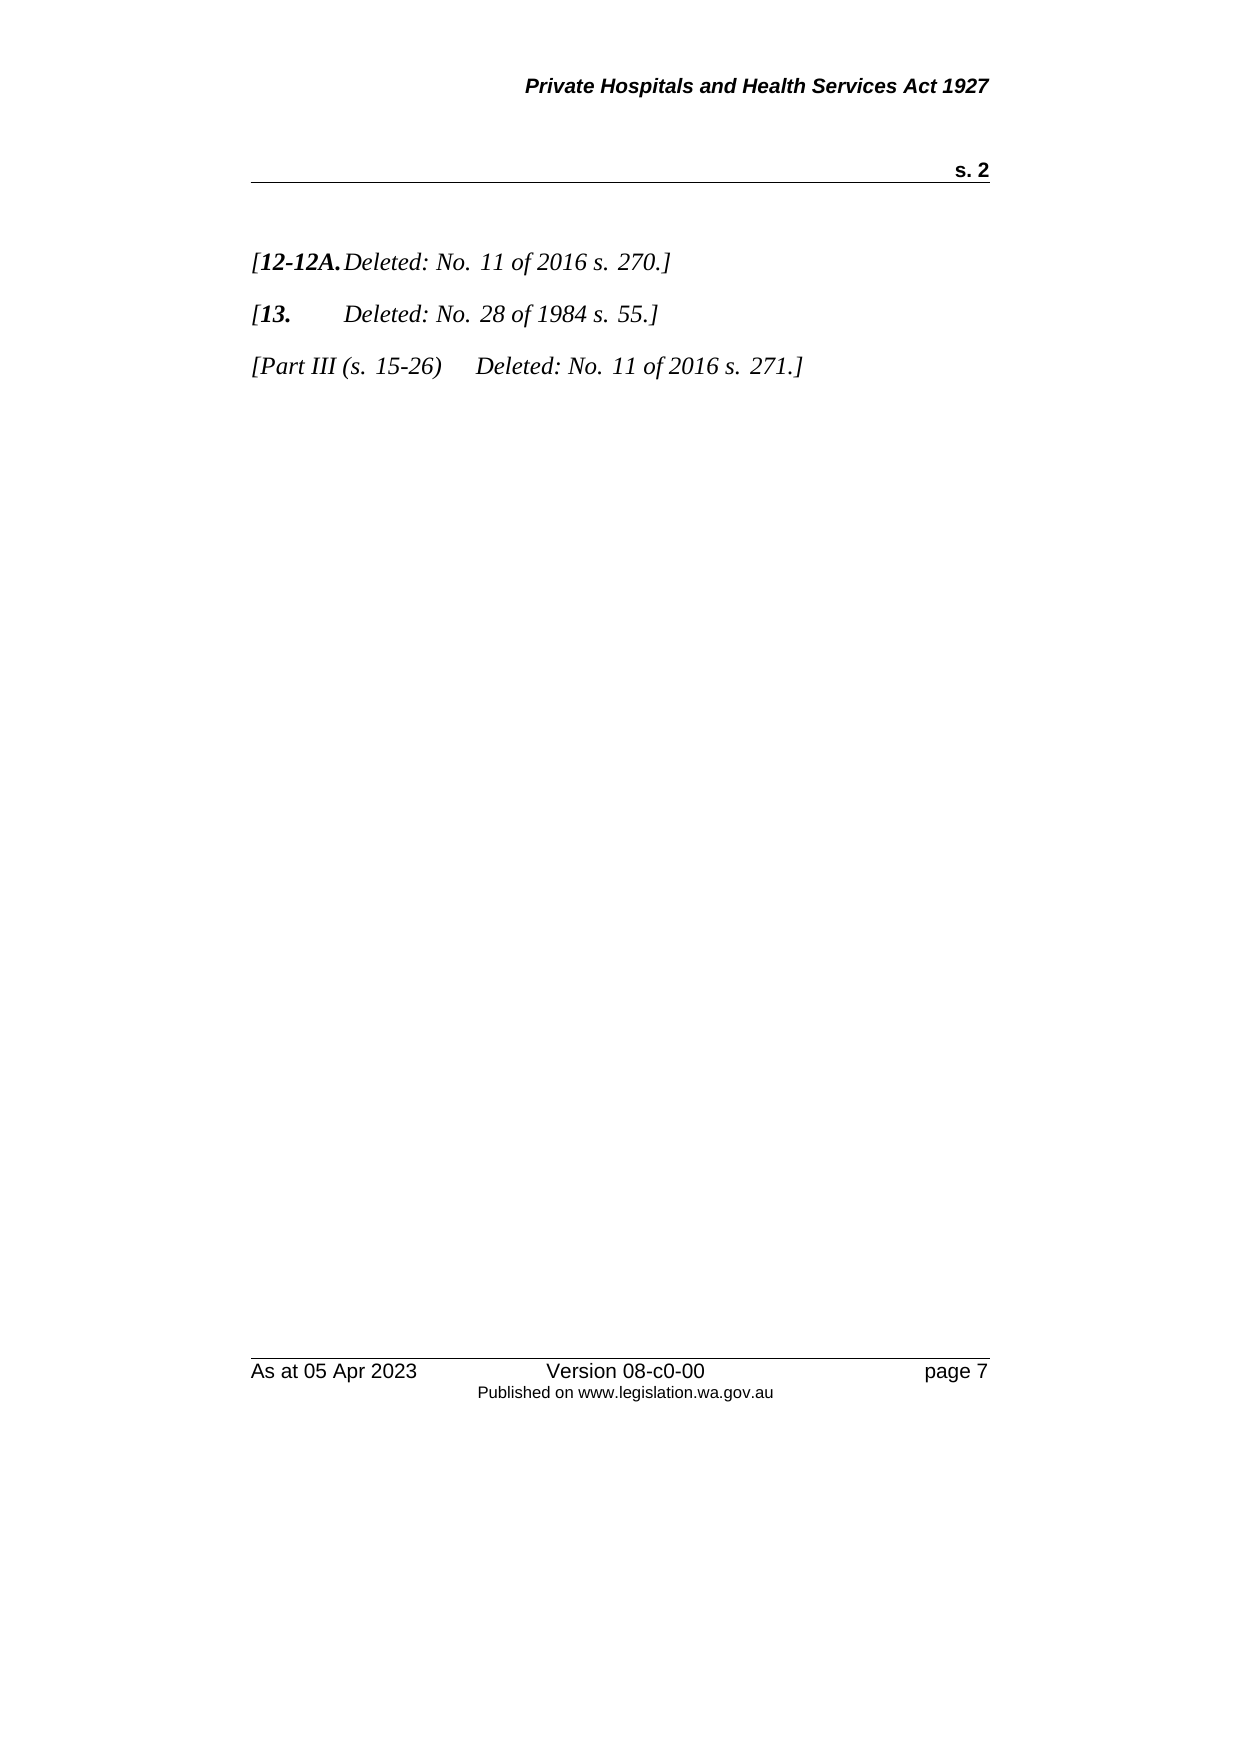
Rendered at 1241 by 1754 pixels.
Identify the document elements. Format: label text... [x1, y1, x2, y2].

text [Part III (s. 15-26) Deleted: No. 11 of 2016 s. 271.] [251, 351, 990, 379]
text [13. Deleted: No. 28 of 1984 s. 55.] [251, 299, 990, 328]
text [12-12A. Deleted: No. 11 of 2016 s. 270.] [251, 247, 990, 276]
